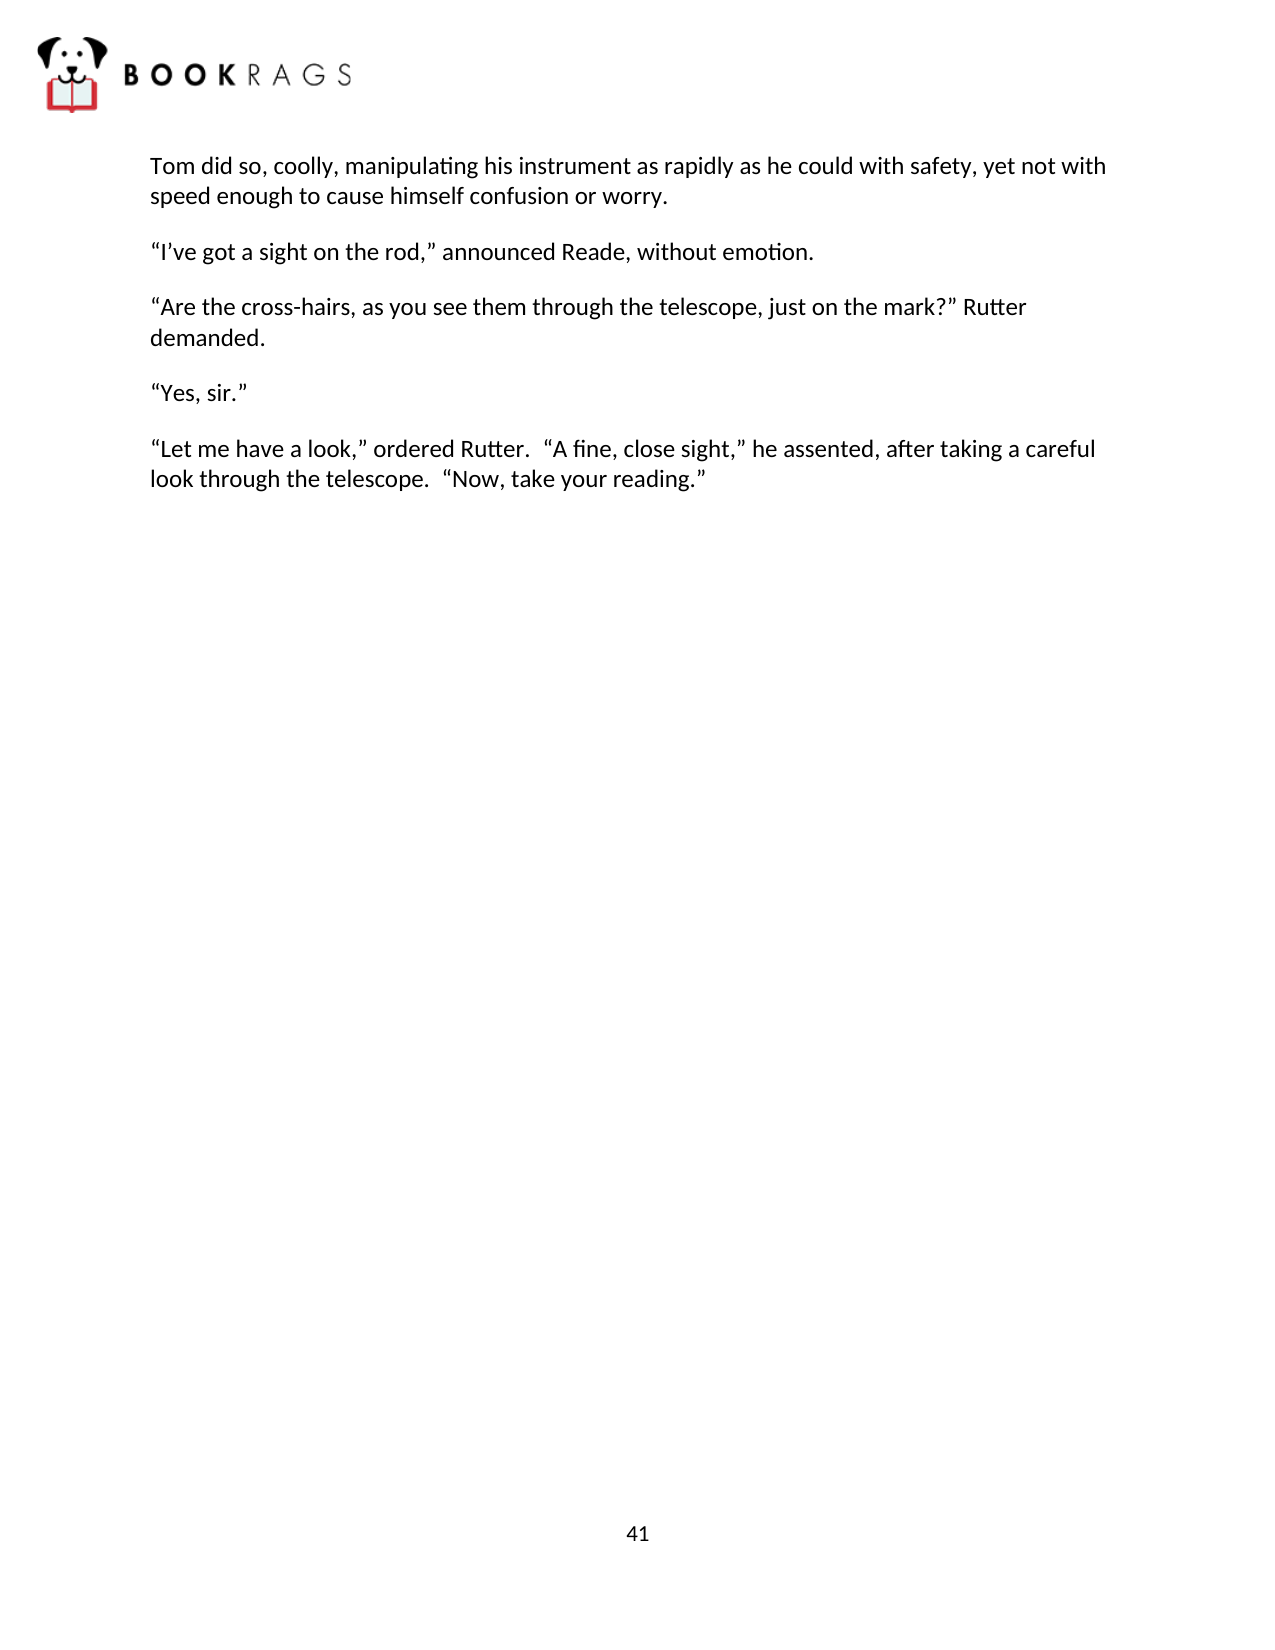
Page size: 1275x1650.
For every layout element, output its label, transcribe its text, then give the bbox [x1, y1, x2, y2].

text “Are the cross-hairs, as you see them through the telescope, just on the mark?” Rutter demanded. [150, 292, 1125, 353]
text “I’ve got a sight on the rod,” announced Reade, without emotion. [150, 236, 1125, 267]
text “Yes, sir.” [150, 378, 1125, 408]
picture [37, 37, 351, 113]
text “Let me have a look,” ordered Rutter. “A fine, close sight,” he assented, after taking a careful look through the telescope. “Now, take your reading.” [150, 433, 1125, 494]
text Tom did so, coolly, manipulating his instrument as rapidly as he could with safety, yet not with speed enough to cause himself confusion or worry. [150, 150, 1125, 211]
